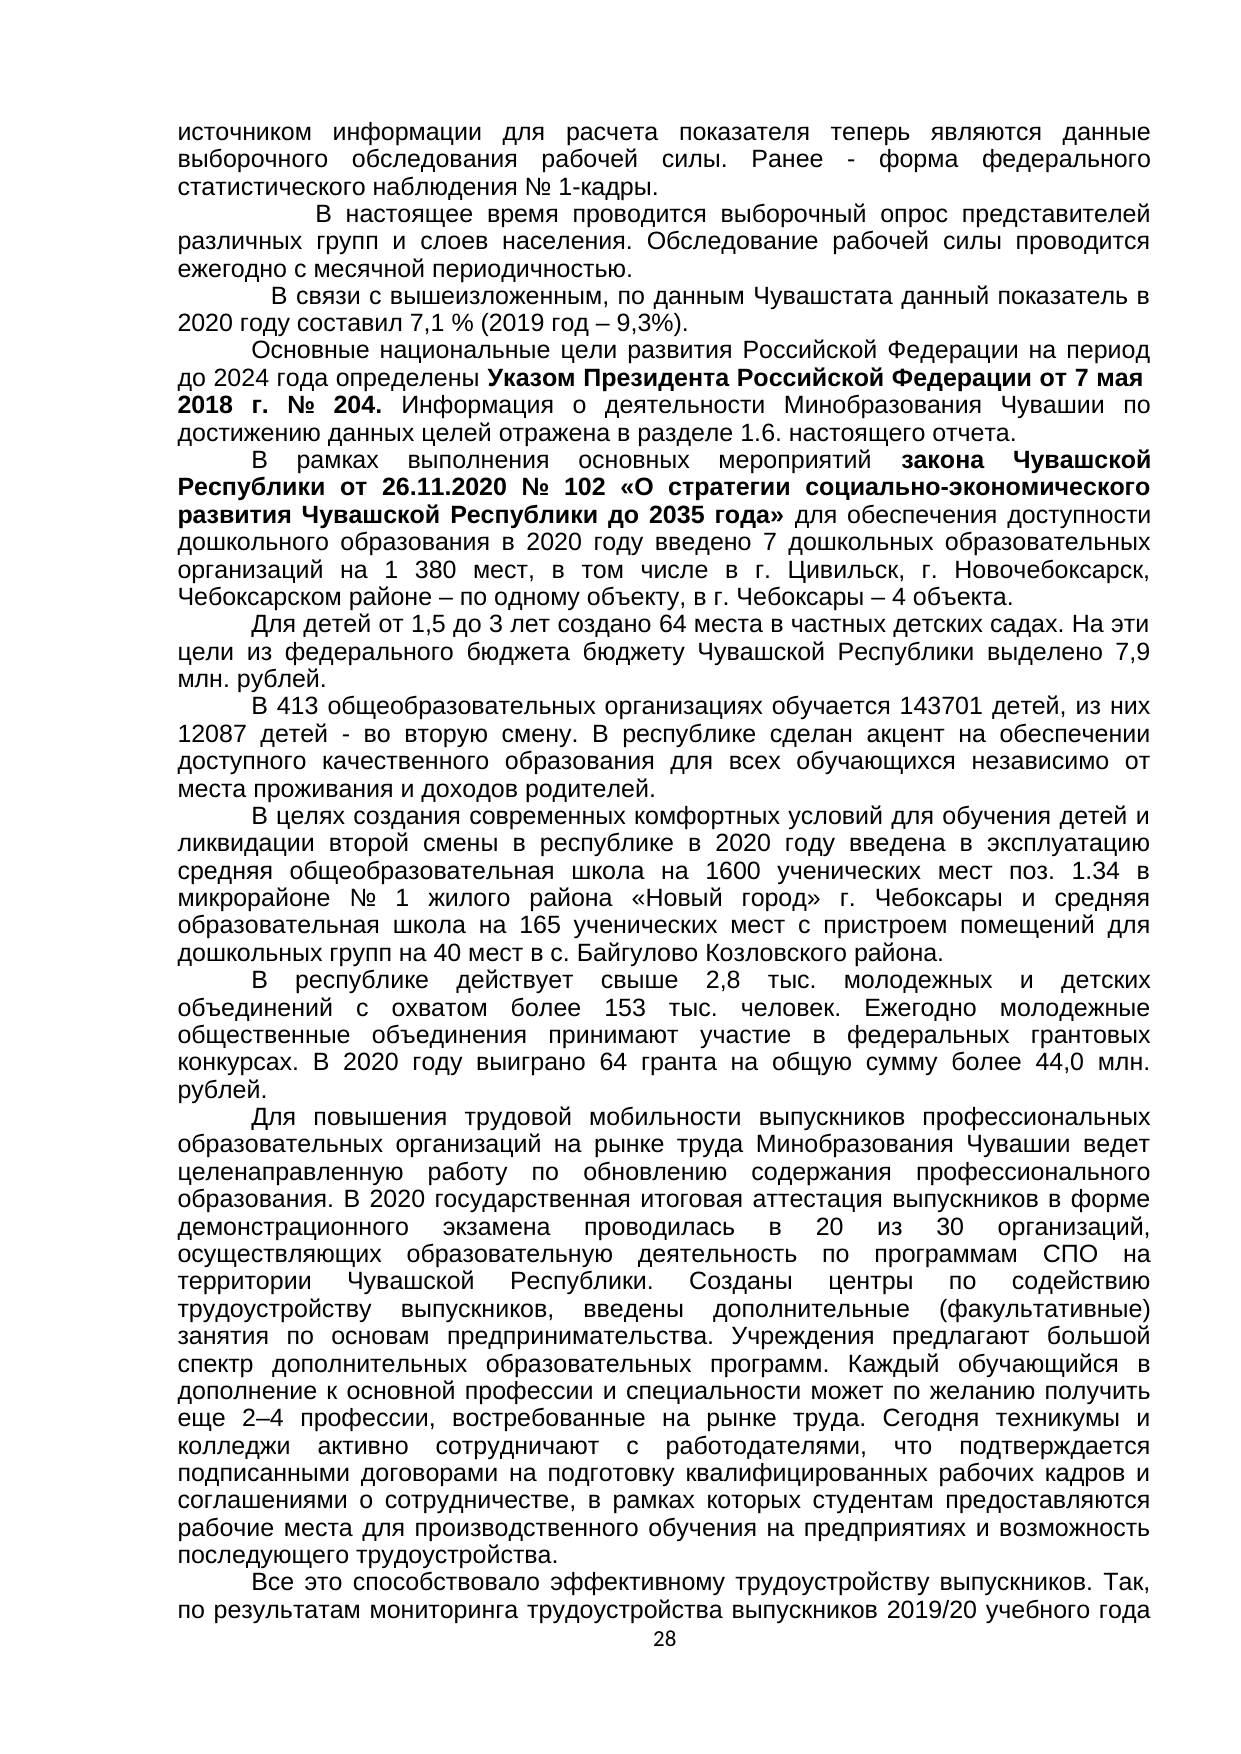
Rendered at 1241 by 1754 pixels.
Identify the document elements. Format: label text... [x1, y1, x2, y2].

text В связи с вышеизложенным, по данным Чувашстата данный показатель в 2020 году составил 7,1 % (2019 год – 9,3%). [177, 282, 1152, 337]
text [177, 1569, 1152, 1624]
text В республике действует свыше 2,8 тыс. молодежных и детских объединений с охватом более 153 тыс. человек. Ежегодно молодежные общественные объединения принимают участие в федеральных грантовых конкурсах. В 2020 году выиграно 64 гранта на общую сумму более 44,0 млн. рублей. [177, 967, 1152, 1103]
text Для повышения трудовой мобильности выпускников профессиональных образовательных организаций на рынке труда Минобразования Чувашии ведет целенаправленную работу по обновлению содержания профессионального образования. В 2020 государственная итоговая аттестация выпускников в форме демонстрационного экзамена проводилась в 20 из 30 организаций, осуществляющих образовательную деятельность по программам СПО на территории Чувашской Республики. Созданы центры по содействию трудоустройству выпускников, введены дополнительные (факультативные) занятия по основам предпринимательства. Учреждения предлагают большой спектр дополнительных образовательных программ. Каждый обучающийся в дополнение к основной профессии и специальности может по желанию получить еще 2–4 профессии, востребованные на рынке труда. Сегодня техникумы и колледжи активно сотрудничают с работодателями, что подтверждается подписанными договорами на подготовку квалифицированных рабочих кадров и соглашениями о сотрудничестве, в рамках которых студентам предоставляются рабочие места для производственного обучения на предприятиях и возможность последующего трудоустройства. [177, 1103, 1152, 1569]
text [177, 118, 1152, 200]
text В настоящее время проводится выборочный опрос представителей различных групп и слоев населения. Обследование рабочей силы проводится ежегодно с месячной периодичностью. [177, 200, 1152, 282]
text В целях создания современных комфортных условий для обучения детей и ликвидации второй смены в республике в 2020 году введена в эксплуатацию средняя общеобразовательная школа на 1600 ученических мест поз. 1.34 в микрорайоне № 1 жилого района «Новый город» г. Чебоксары и средняя образовательная школа на 165 ученических мест с пристроем помещений для дошкольных групп на 40 мест в с. Байгулово Козловского района. [177, 802, 1152, 967]
text Основные национальные цели развития Российской Федерации на период до 2024 года определены Указом Президента Российской Федерации от 7 мая 2018 г. № 204. Информация о деятельности Минобразования Чувашии по достижению данных целей отражена в разделе 1.6. настоящего отчета. [177, 337, 1152, 446]
text В 413 общеобразовательных организациях обучается 143701 детей, из них 12087 детей - во вторую смену. В республике сделан акцент на обеспечении доступного качественного образования для всех обучающихся независимо от места проживания и доходов родителей. [177, 693, 1152, 802]
text Для детей от 1,5 до 3 лет создано 64 места в частных детских садах. На эти цели из федерального бюджета бюджету Чувашской Республики выделено 7,9 млн. рублей. [177, 611, 1152, 693]
text В рамках выполнения основных мероприятий закона Чувашской Республики от 26.11.2020 № 102 «О стратегии социально-экономического развития Чувашской Республики до 2035 года» для обеспечения доступности дошкольного образования в 2020 году введено 7 дошкольных образовательных организаций на 1 380 мест, в том числе в г. Цивильск, г. Новочебоксарск, Чебоксарском районе – по одному объекту, в г. Чебоксары – 4 объекта. [177, 446, 1152, 611]
